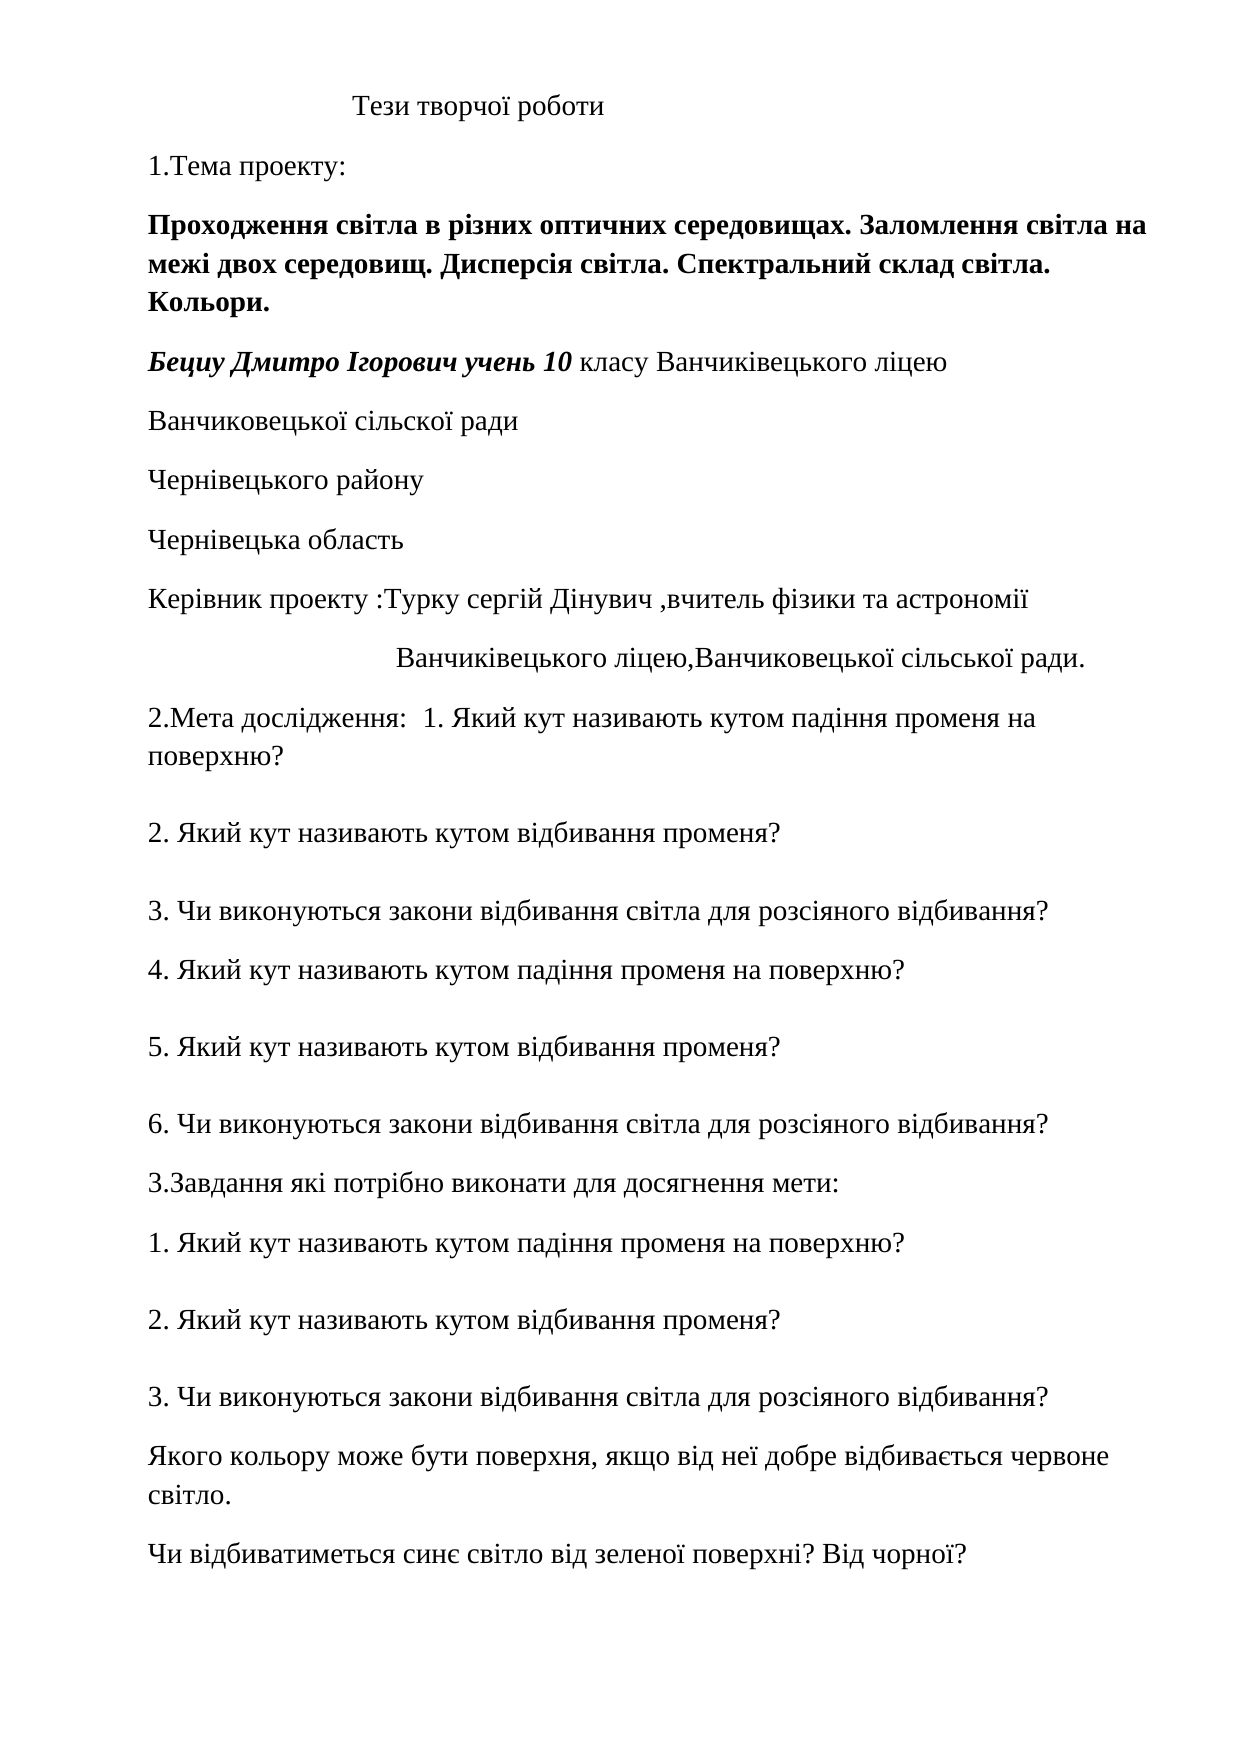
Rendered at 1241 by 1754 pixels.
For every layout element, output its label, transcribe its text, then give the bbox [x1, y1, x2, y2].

text Ванчиковецької сільскої ради [148, 403, 1152, 437]
text Бециу Дмитро Ігорович учень 10 класу Ванчиківецького ліцею [148, 344, 1152, 377]
text Чернівецька область [148, 522, 1152, 555]
text Якого кольору може бути поверхня, якщо від неї добре відбивається червоне світло. [148, 1438, 1152, 1511]
text Ванчиківецького ліцею,Ванчиковецької сільської ради. [148, 641, 1152, 674]
text 4. Який кут називають кутом падіння променя на поверхню? 5. Який кут називають кутом відбивання променя? 6. Чи виконуються закони відбивання світла для розсіяного відбивання? [148, 952, 1152, 1140]
text 1. Який кут називають кутом падіння променя на поверхню? 2. Який кут називають кутом відбивання променя? 3. Чи виконуються закони відбивання світла для розсіяного відбивання? [148, 1225, 1152, 1413]
text Проходження світла в різних оптичних середовищах. Заломлення світла на межі двох середовищ. Дисперсія світла. Спектральний склад світла. Кольори. [148, 207, 1152, 318]
text 1.Тема проекту: [148, 148, 1152, 181]
text Чернівецького району [148, 462, 1152, 496]
text Керівник проекту :Турку сергій Дінувич ,вчитель фізики та астрономії [148, 581, 1152, 615]
text Чи відбиватиметься синє світло від зеленої поверхні? Від чорної? [148, 1536, 1152, 1570]
text Тези творчої роботи [148, 88, 1152, 122]
text 2.Мета дослідження: 1. Який кут називають кутом падіння променя на поверхню? 2. Який кут називають кутом відбивання променя? 3. Чи виконуються закони відбивання світла для розсіяного відбивання? [148, 700, 1152, 926]
text 3.Завдання які потрібно виконати для досягнення мети: [148, 1166, 1152, 1199]
